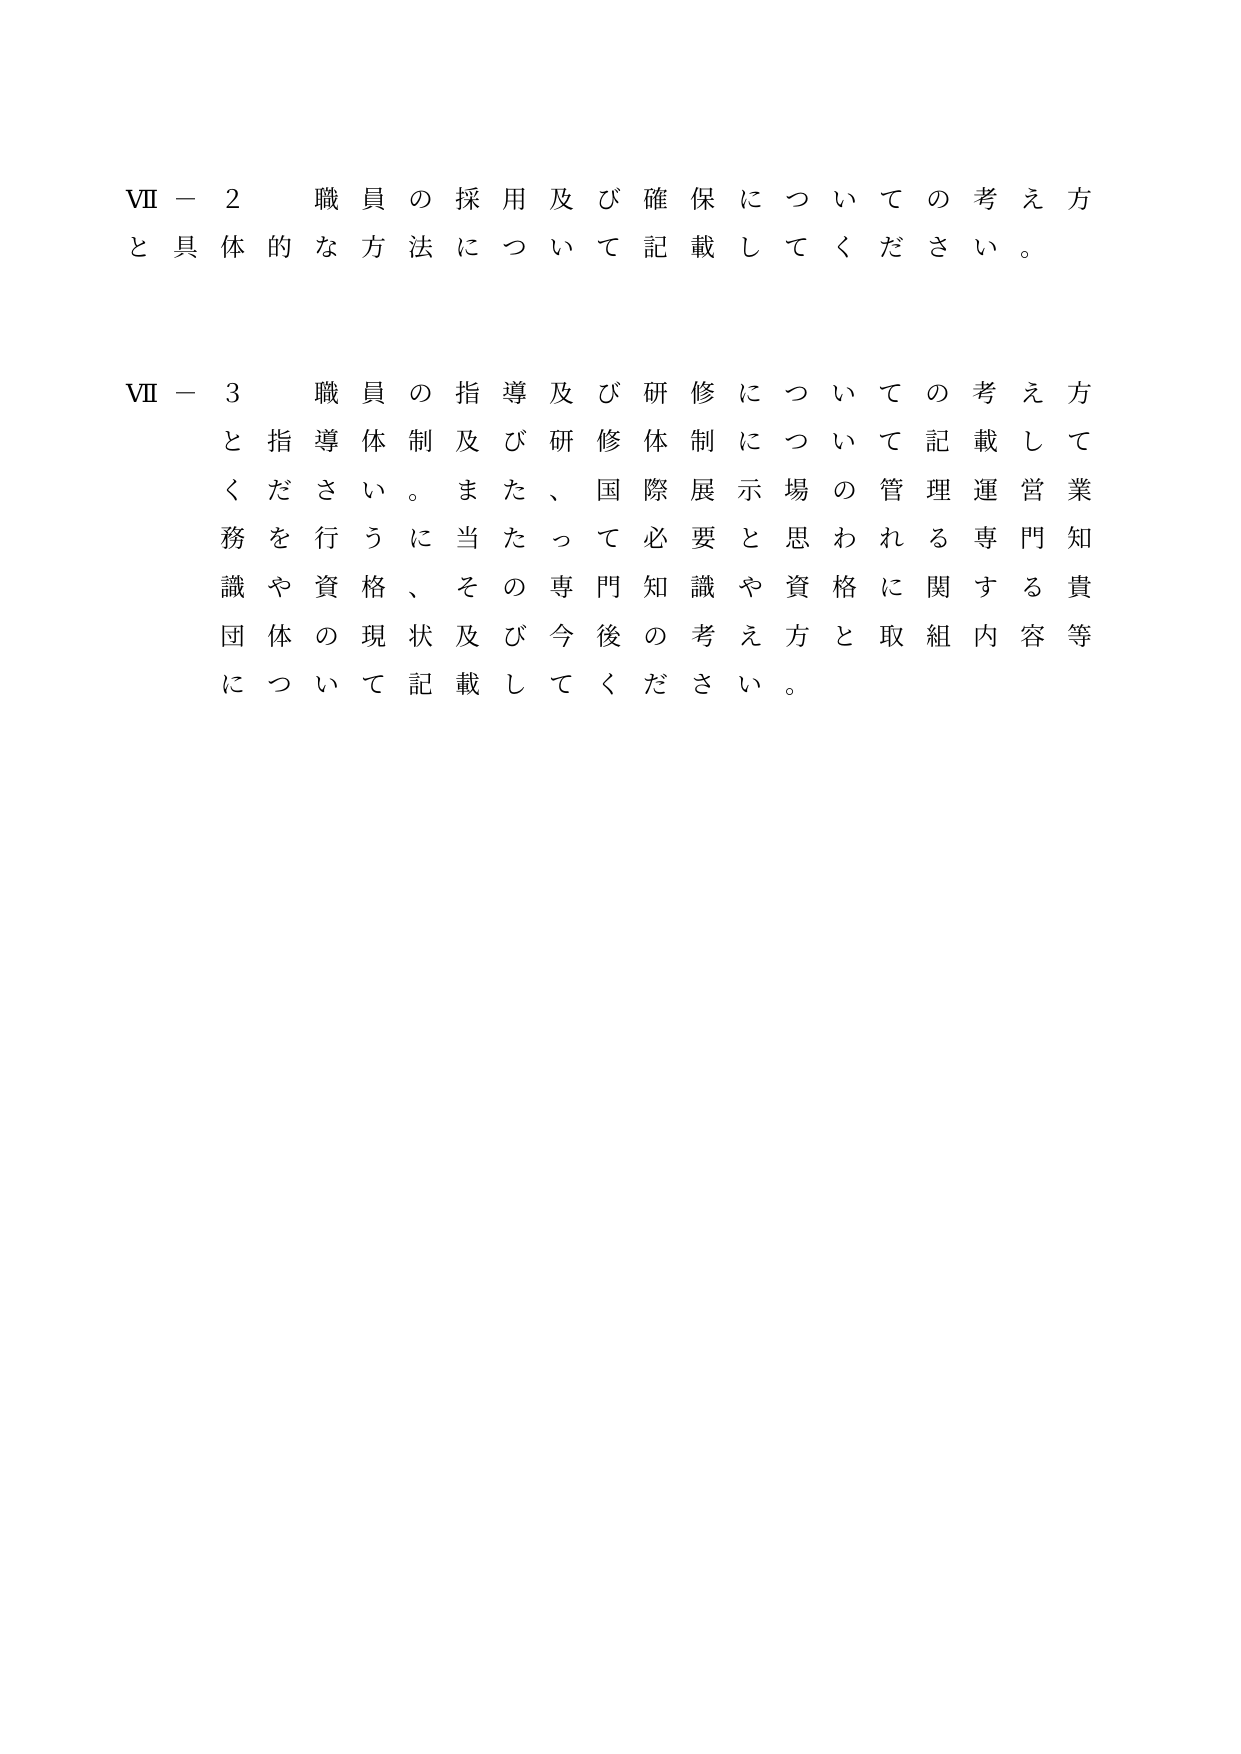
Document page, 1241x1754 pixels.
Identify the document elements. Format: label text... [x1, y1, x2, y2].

text Ⅶ－２ 職員の採用及び確保についての考え方と具体的な方法について記載してください。 [126, 173, 1114, 270]
text Ⅶ－３ 職員の指導及び研修についての考え方と指導体制及び研修体制について記載してください。また、国際展示場の管理運営業務を行うに当たって必要と思われる専門知識や資格、その専門知識や資格に関する貴団体の現状及び今後の考え方と取組内容等について記載してください。 [126, 367, 1114, 707]
